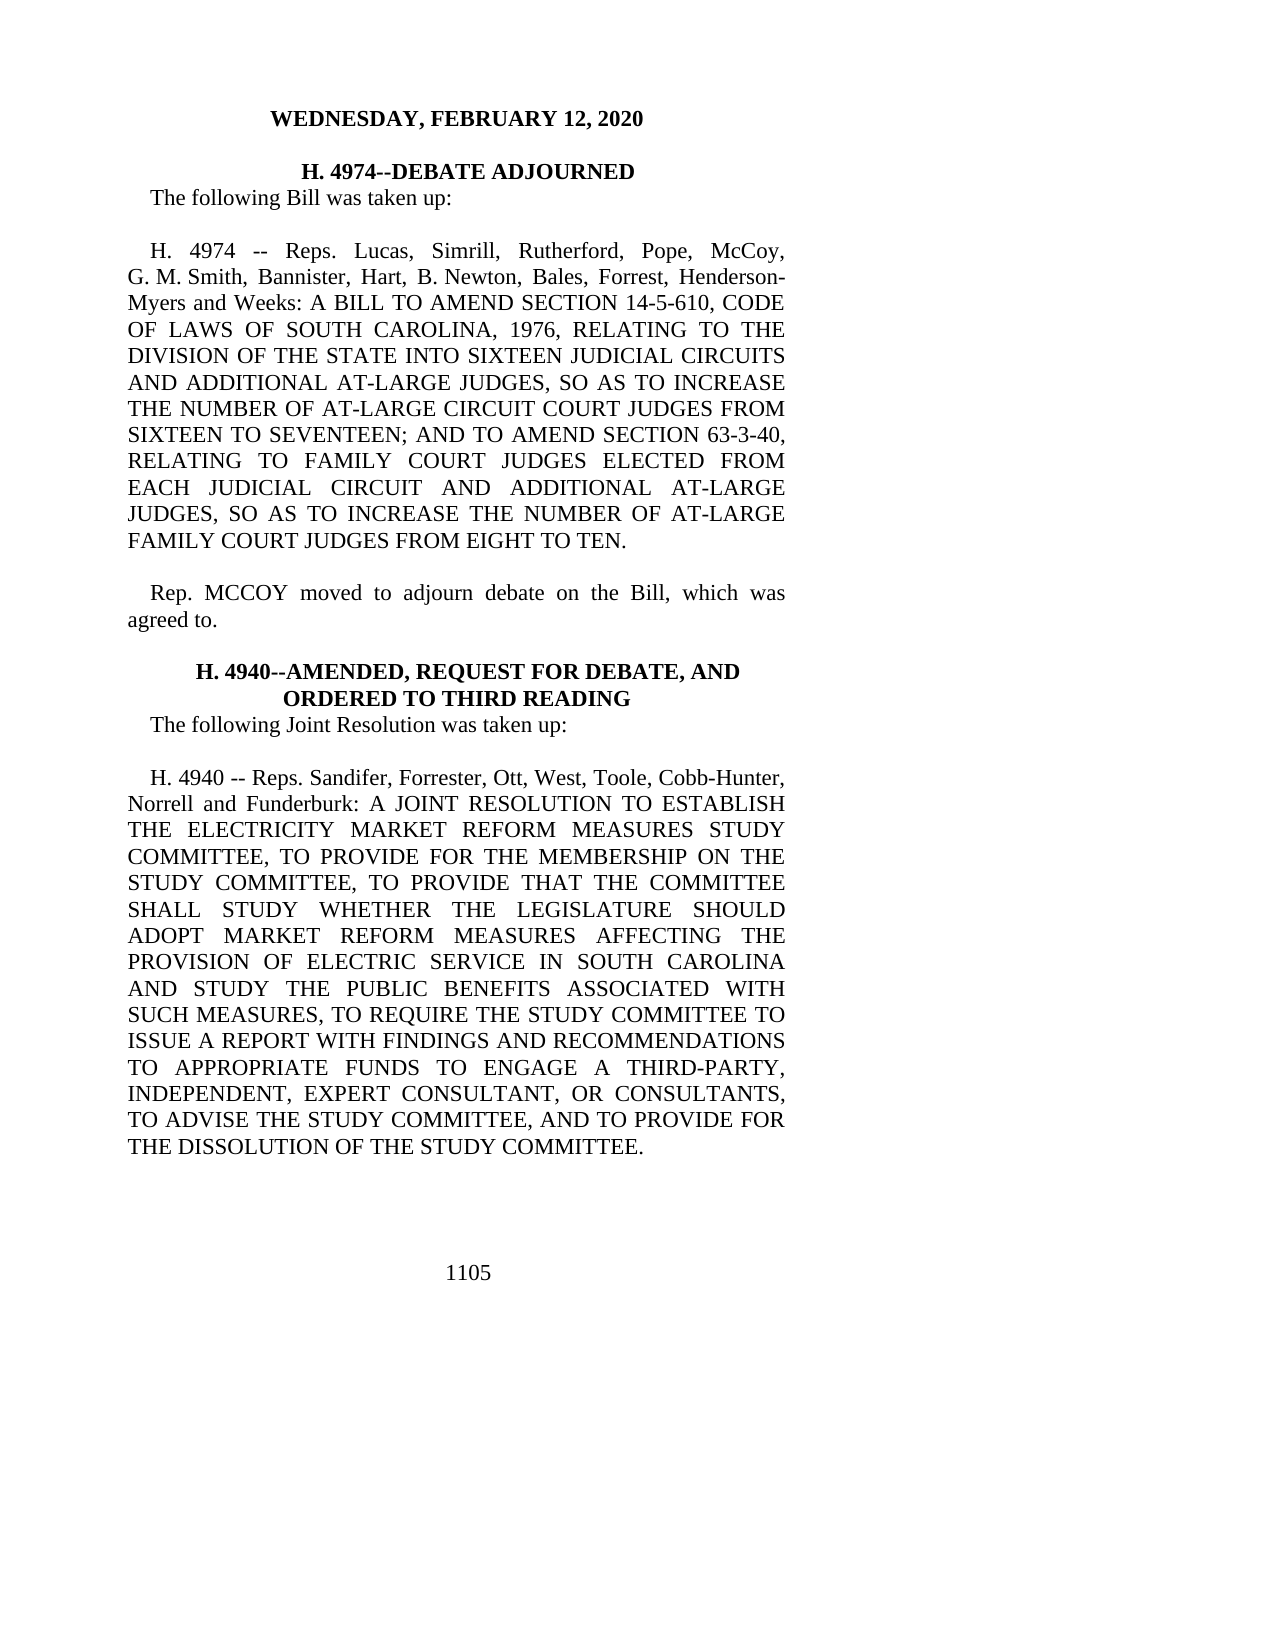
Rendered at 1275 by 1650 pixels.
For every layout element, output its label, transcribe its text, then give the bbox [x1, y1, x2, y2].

text H. 4974--DEBATE ADJOURNED [127, 158, 786, 184]
text Rep. MCCOY moved to adjourn debate on the Bill, which was agreed to. [127, 579, 786, 632]
text H. 4940 -- Reps. Sandifer, Forrester, Ott, West, Toole, Cobb-Hunter, Norrell and Funderburk: A JOINT RESOLUTION TO ESTABLISH THE ELECTRICITY MARKET REFORM MEASURES STUDY COMMITTEE, TO PROVIDE FOR THE MEMBERSHIP ON THE STUDY COMMITTEE, TO PROVIDE THAT THE COMMITTEE SHALL STUDY WHETHER THE LEGISLATURE SHOULD ADOPT MARKET REFORM MEASURES AFFECTING THE PROVISION OF ELECTRIC SERVICE IN SOUTH CAROLINA AND STUDY THE PUBLIC BENEFITS ASSOCIATED WITH SUCH MEASURES, TO REQUIRE THE STUDY COMMITTEE TO ISSUE A REPORT WITH FINDINGS AND RECOMMENDATIONS TO APPROPRIATE FUNDS TO ENGAGE A THIRD-PARTY, INDEPENDENT, EXPERT CONSULTANT, OR CONSULTANTS, TO ADVISE THE STUDY COMMITTEE, AND TO PROVIDE FOR THE DISSOLUTION OF THE STUDY COMMITTEE. [127, 764, 786, 1159]
text The following Joint Resolution was taken up: [127, 711, 786, 737]
text H. 4974 -- Reps. Lucas, Simrill, Rutherford, Pope, McCoy, G. M. Smith, Bannister, Hart, B. Newton, Bales, Forrest, Henderson-Myers and Weeks: A BILL TO AMEND SECTION 14-5-610, CODE OF LAWS OF SOUTH CAROLINA, 1976, RELATING TO THE DIVISION OF THE STATE INTO SIXTEEN JUDICIAL CIRCUITS AND ADDITIONAL AT-LARGE JUDGES, SO AS TO INCREASE THE NUMBER OF AT-LARGE CIRCUIT COURT JUDGES FROM SIXTEEN TO SEVENTEEN; AND TO AMEND SECTION 63-3-40, RELATING TO FAMILY COURT JUDGES ELECTED FROM EACH JUDICIAL CIRCUIT AND ADDITIONAL AT-LARGE JUDGES, SO AS TO INCREASE THE NUMBER OF AT-LARGE FAMILY COURT JUDGES FROM EIGHT TO TEN. [127, 237, 786, 553]
text The following Bill was taken up: [127, 184, 786, 210]
text H. 4940--AMENDED, REQUEST FOR DEBATE, AND ORDERED TO THIRD READING [127, 658, 786, 711]
